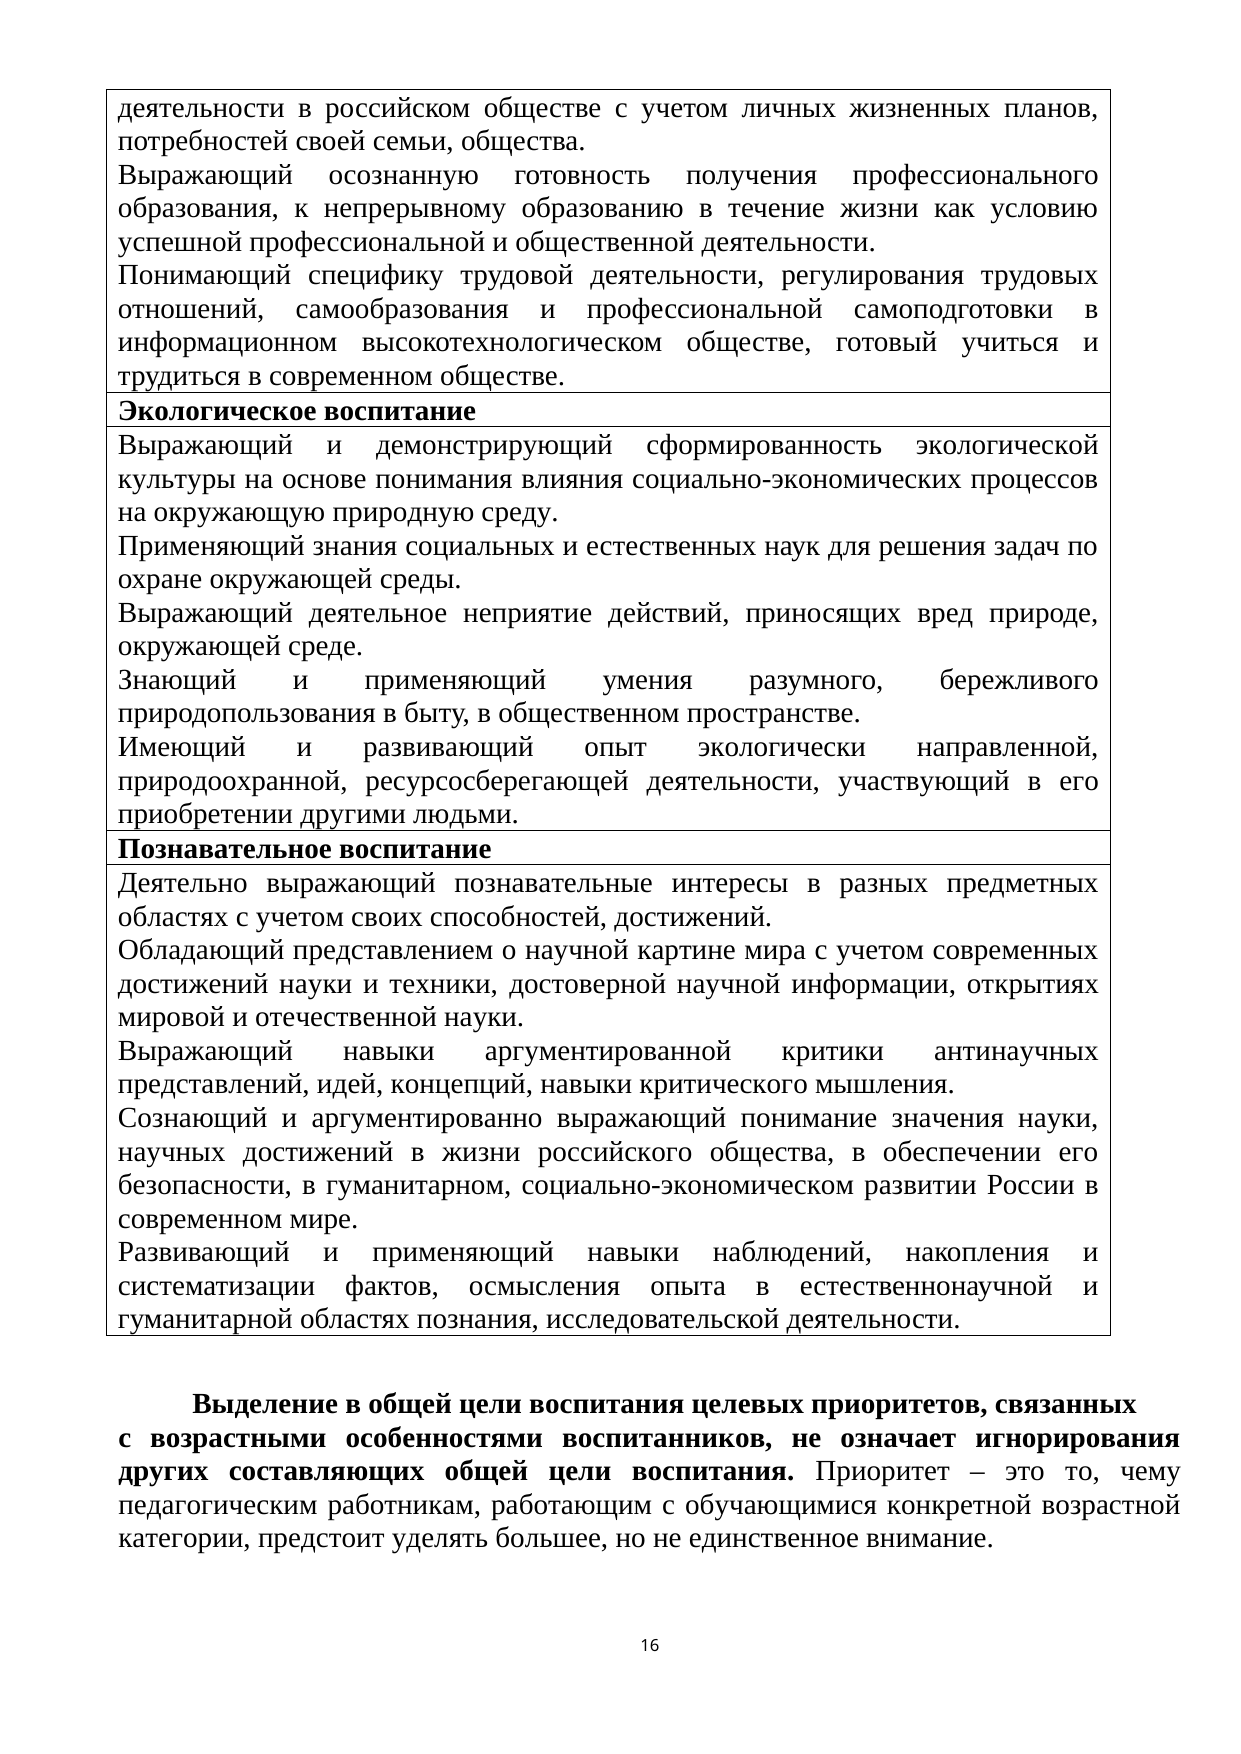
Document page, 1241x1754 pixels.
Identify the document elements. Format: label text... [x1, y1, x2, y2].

table_cell Выражающий и демонстрирующий сформированность экологической культуры на основе понимания влияния социально-экономических процессов на окружающую природную среду. Применяющий знания социальных и естественных наук для решения задач по охране окружающей среды. Выражающий деятельное неприятие действий, приносящих вред природе, окружающей среде. Знающий и применяющий умения разумного, бережливого природопользования в быту, в общественном пространстве. Имеющий и развивающий опыт экологически направленной, природоохранной, ресурсосберегающей деятельности, участвующий в его приобретении другими людьми. [107, 427, 1110, 830]
text Выделение в общей цели воспитания целевых приоритетов, связанных с возрастными особенностями воспитанников, не означает игнорирования других составляющих общей цели воспитания. Приоритет – это то, чему педагогическим работникам, работающим с обучающимися конкретной возрастной категории, предстоит уделять большее, но не единственное внимание. [118, 1386, 1181, 1554]
table_cell Познавательное воспитание [107, 831, 1110, 864]
table_cell Деятельно выражающий познавательные интересы в разных предметных областях с учетом своих способностей, достижений. Обладающий представлением о научной картине мира с учетом современных достижений науки и техники, достоверной научной информации, открытиях мировой и отечественной науки. Выражающий навыки аргументированной критики антинаучных представлений, идей, концепций, навыки критического мышления. Сознающий и аргументированно выражающий понимание значения науки, научных достижений в жизни российского общества, в обеспечении его безопасности, в гуманитарном, социально-экономическом развитии России в современном мире. Развивающий и применяющий навыки наблюдений, накопления и систематизации фактов, осмысления опыта в естественнонаучной и гуманитарной областях познания, исследовательской деятельности. [107, 865, 1110, 1335]
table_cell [107, 90, 1110, 392]
table_cell Экологическое воспитание [107, 393, 1110, 426]
